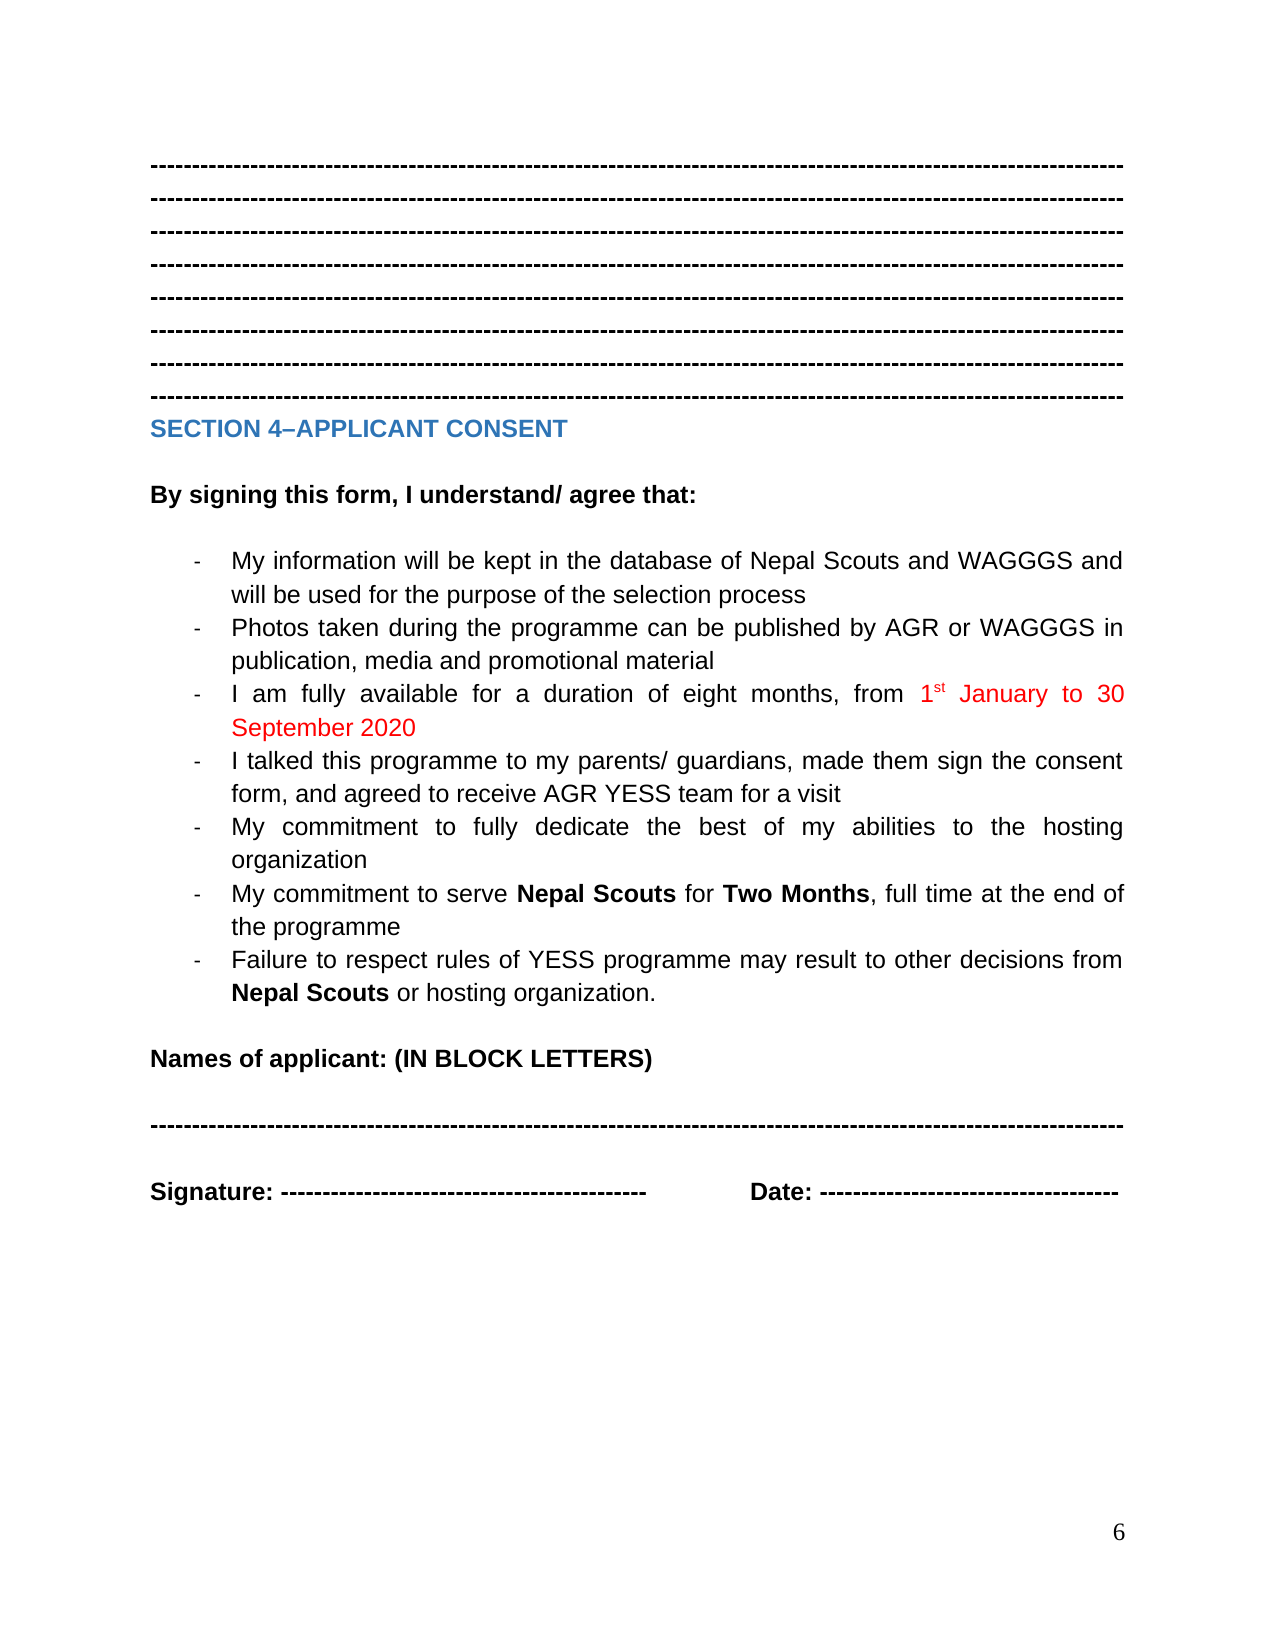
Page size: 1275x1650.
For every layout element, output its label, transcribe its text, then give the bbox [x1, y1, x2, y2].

text Names of applicant: (IN BLOCK LETTERS) [150, 1044, 1125, 1073]
list My commitment to serve Nepal Scouts for Two Months, full time at the end of the programme [194, 878, 1125, 941]
list My commitment to fully dedicate the best of my abilities to the hosting organization [194, 812, 1125, 874]
text By signing this form, I understand/ agree that: [150, 480, 1125, 509]
list Failure to respect rules of YESS programme may result to other decisions from Nepal Scouts or hosting organization. [194, 945, 1125, 1007]
text --------------------------------------------------------------------------------------------------------------------- [150, 1111, 1125, 1139]
text --------------------------------------------------------------------------------------------------------------------------------------------------------------------------------------------------------------------------------------------------------------------------------------------------------------------------------------------------------------- [150, 315, 1125, 410]
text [150, 150, 1125, 311]
list My information will be kept in the database of Nepal Scouts and WAGGGS and will be used for the purpose of the selection process [194, 546, 1125, 608]
list Photos taken during the programme can be published by AGR or WAGGGS in publication, media and promotional material [194, 613, 1125, 675]
text Signature: -------------------------------------------- Date: ------------------------------------ [150, 1177, 1125, 1205]
text SECTION 4–APPLICANT CONSENT [150, 414, 1125, 443]
list I talked this programme to my parents/ guardians, made them sign the consent form, and agreed to receive AGR YESS team for a visit [194, 746, 1125, 808]
list I am fully available for a duration of eight months, from 1st January to 30 September 2020 [194, 679, 1125, 741]
